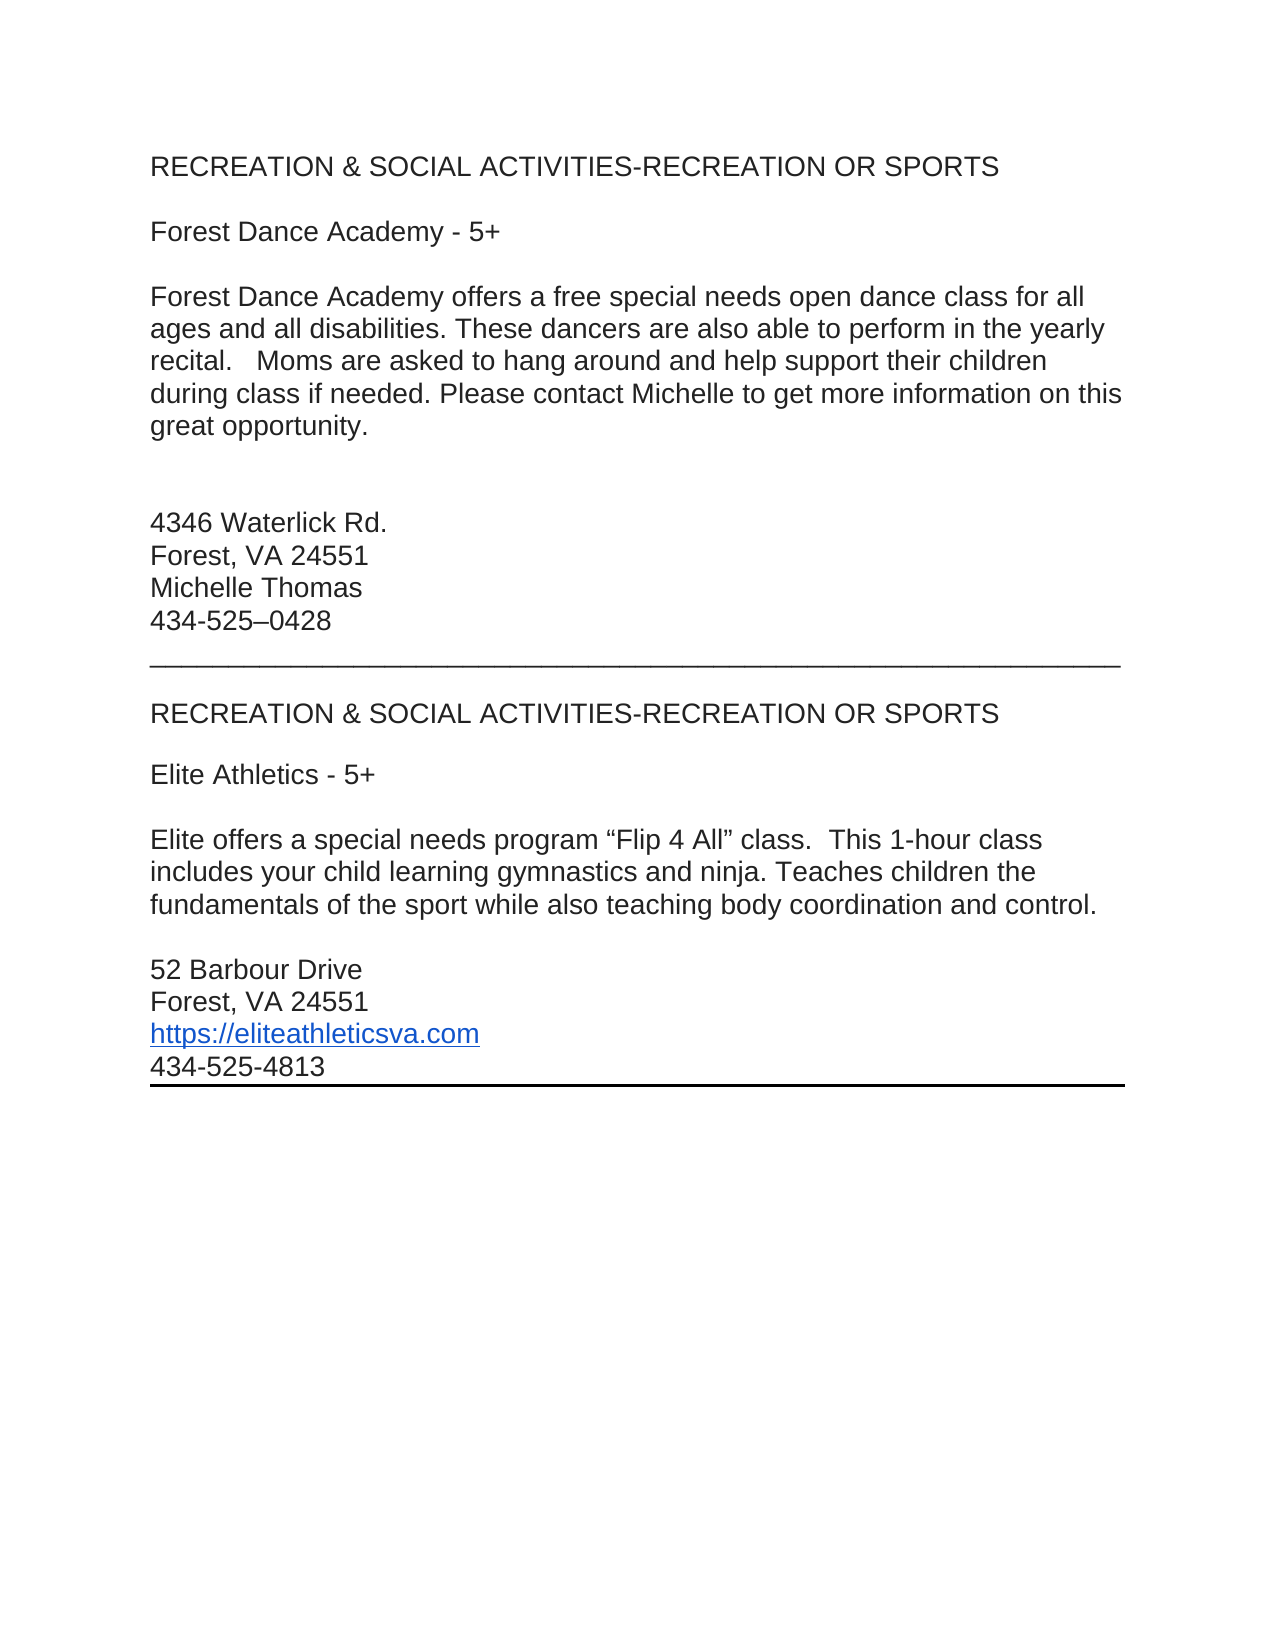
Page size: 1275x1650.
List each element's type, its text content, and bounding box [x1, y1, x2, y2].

text Forest Dance Academy offers a free special needs open dance class for all ages and all disabilities. These dancers are also able to perform in the yearly recital. Moms are asked to hang around and help support their children during class if needed. Please contact Michelle to get more information on this great opportunity. [150, 279, 1125, 442]
text Forest, VA 24551 [150, 985, 1125, 1017]
text Forest Dance Academy - 5+ [150, 215, 1125, 247]
text RECREATION & SOCIAL ACTIVITIES-RECREATION OR SPORTS [150, 697, 1125, 729]
text Elite Athletics - 5+ [150, 758, 1125, 791]
text 434-525-4813 [150, 1050, 1125, 1084]
text https://eliteathleticsva.com [150, 1017, 1125, 1050]
text 434-525–0428 [150, 603, 1125, 636]
text 4346 Waterlick Rd. [150, 506, 1125, 539]
text RECREATION & SOCIAL ACTIVITIES-RECREATION OR SPORTS [150, 150, 1125, 182]
text Elite offers a special needs program “Flip 4 All” class. This 1-hour class includes your child learning gymnastics and ninja. Teaches children the fundamentals of the sport while also teaching body coordination and control. [150, 823, 1125, 920]
text Michelle Thomas [150, 571, 1125, 603]
text 52 Barbour Drive [150, 953, 1125, 985]
text Forest, VA 24551 [150, 539, 1125, 571]
